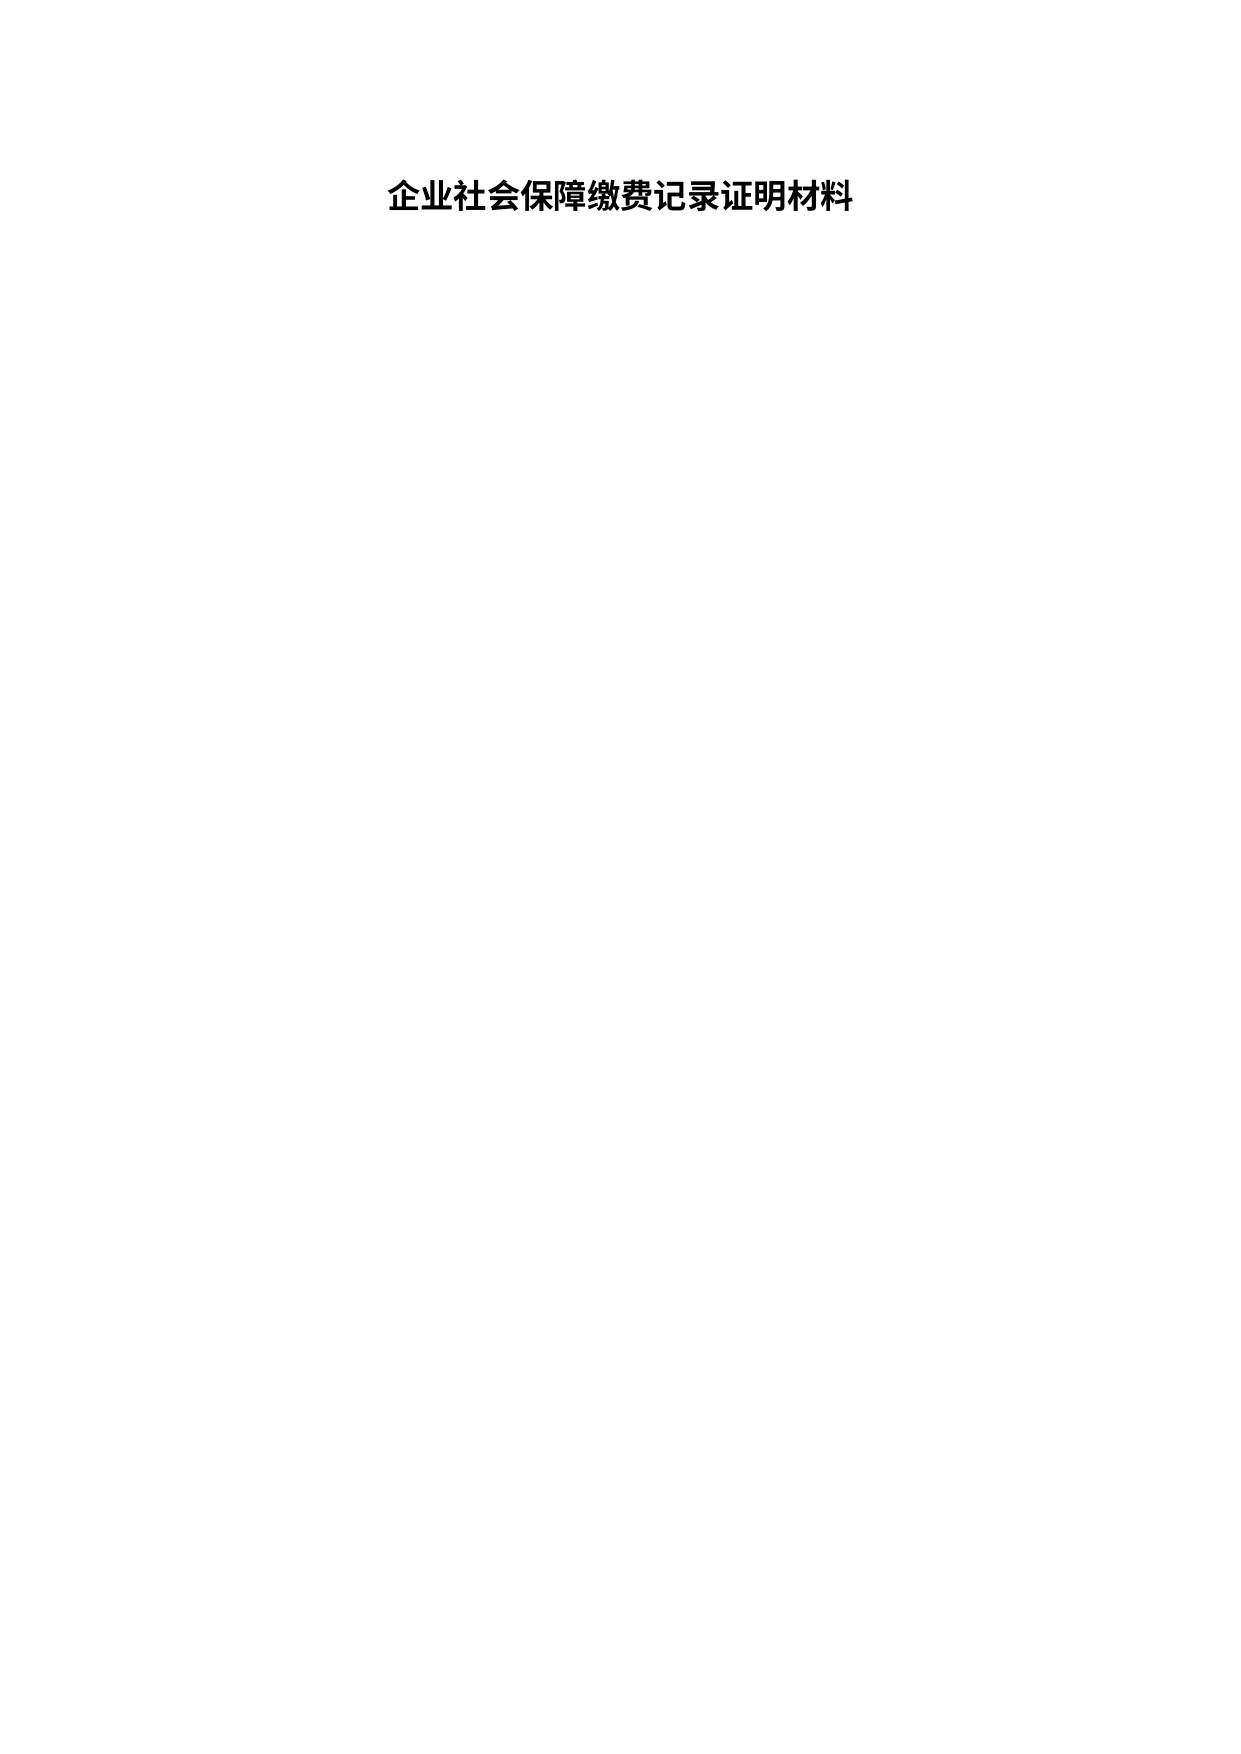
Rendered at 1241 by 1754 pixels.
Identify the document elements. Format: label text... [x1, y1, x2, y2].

text 企业社会保障缴费记录证明材料 [187, 162, 1053, 227]
